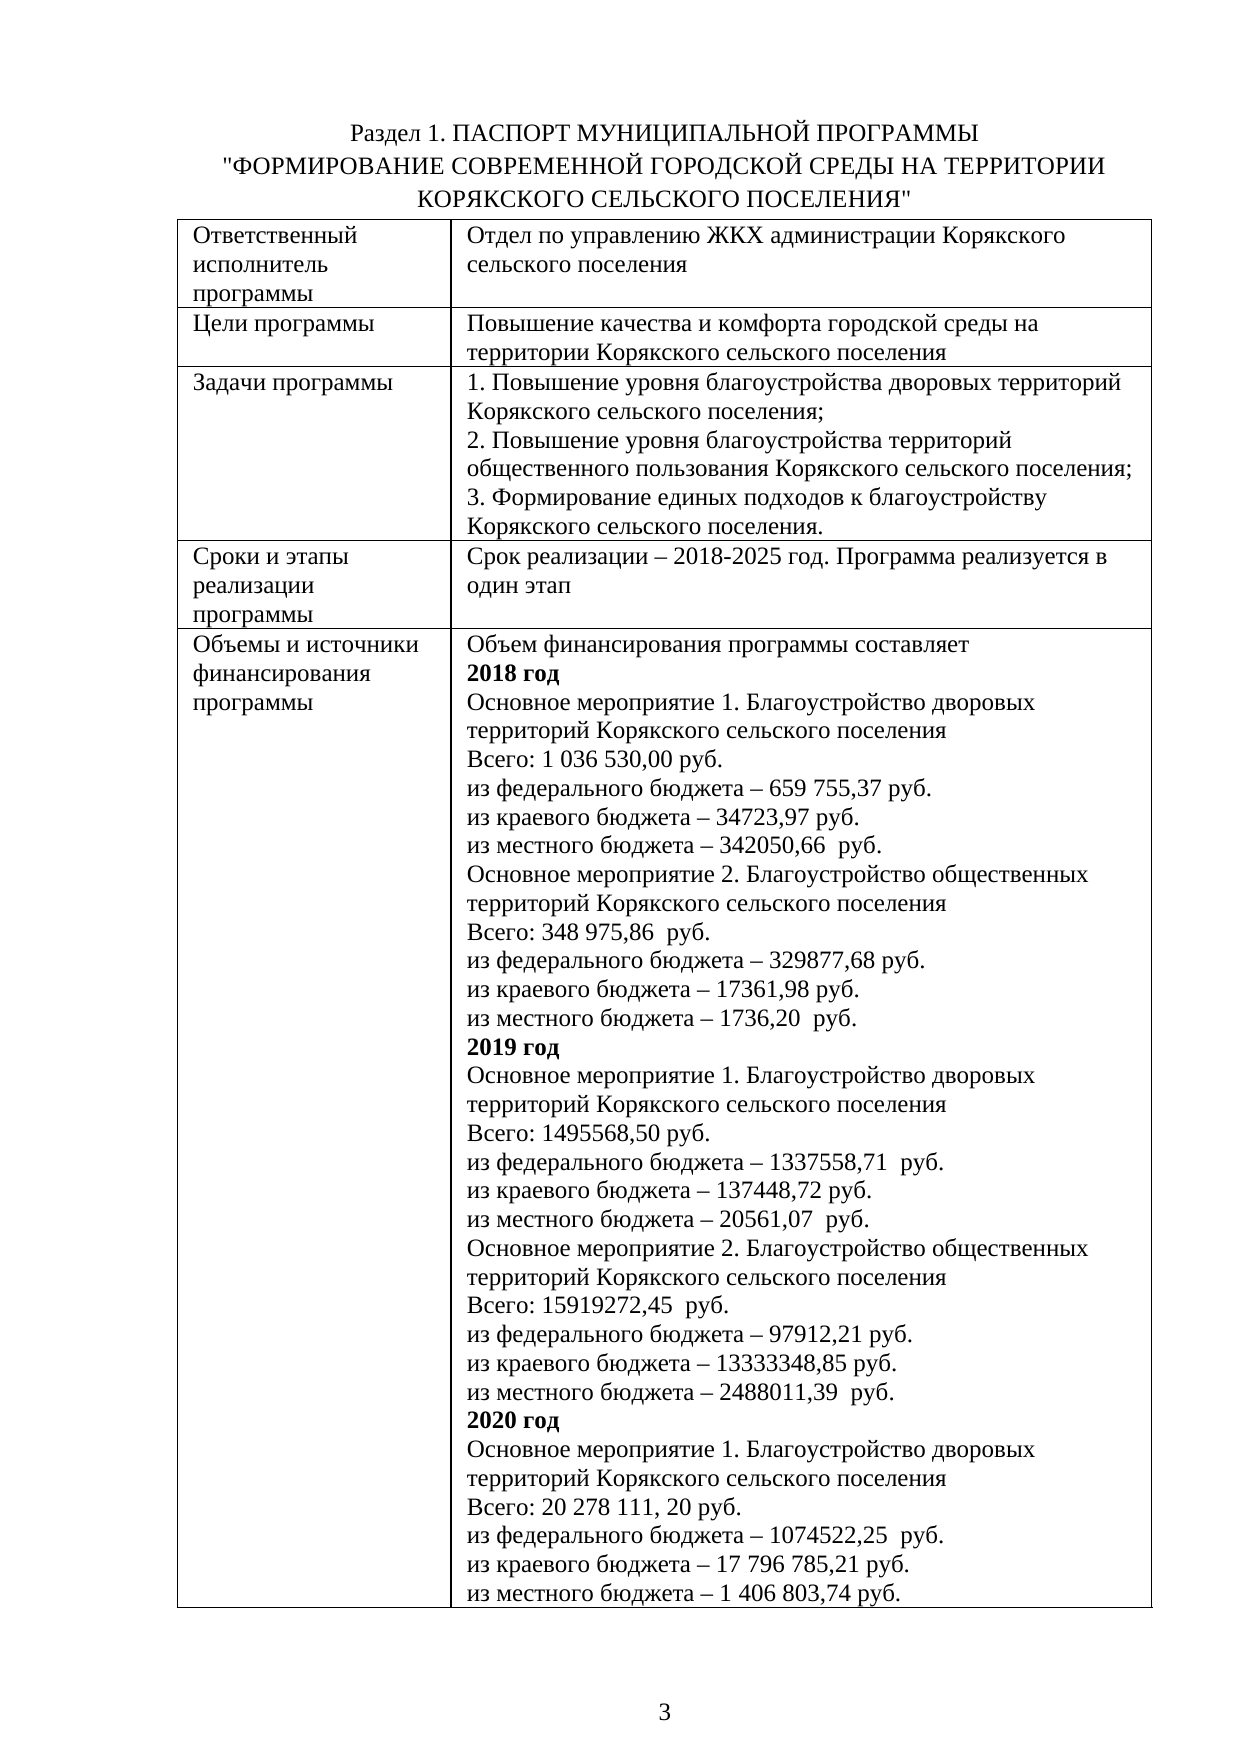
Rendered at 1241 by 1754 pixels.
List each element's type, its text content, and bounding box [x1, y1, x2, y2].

table_cell Цели программы [178, 308, 450, 366]
table_cell Ответственный исполнитель программы [178, 220, 450, 307]
table_cell Сроки и этапы реализации программы [178, 541, 450, 627]
table_cell 1. Повышение уровня благоустройства дворовых территорий Корякского сельского поселения; 2. Повышение уровня благоустройства территорий общественного пользования Корякского сельского поселения; 3. Формирование единых подходов к благоустройству Корякского сельского поселения. [452, 367, 1151, 540]
table_cell Срок реализации – 2018-2025 год. Программа реализуется в один этап [452, 541, 1151, 627]
table_cell Повышение качества и комфорта городской среды на территории Корякского сельского поселения [452, 308, 1151, 366]
text "ФОРМИРОВАНИЕ СОВРЕМЕННОЙ ГОРОДСКОЙ СРЕДЫ НА ТЕРРИТОРИИ КОРЯКСКОГО СЕЛЬСКОГО ПОСЕЛЕНИЯ" [177, 151, 1152, 213]
table_cell Отдел по управлению ЖКХ администрации Корякского сельского поселения [452, 220, 1151, 307]
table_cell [178, 629, 450, 1607]
table_cell Задачи программы [178, 367, 450, 540]
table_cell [452, 629, 1151, 1607]
title Раздел 1. ПАСПОРТ МУНИЦИПАЛЬНОЙ ПРОГРАММЫ [177, 118, 1152, 147]
